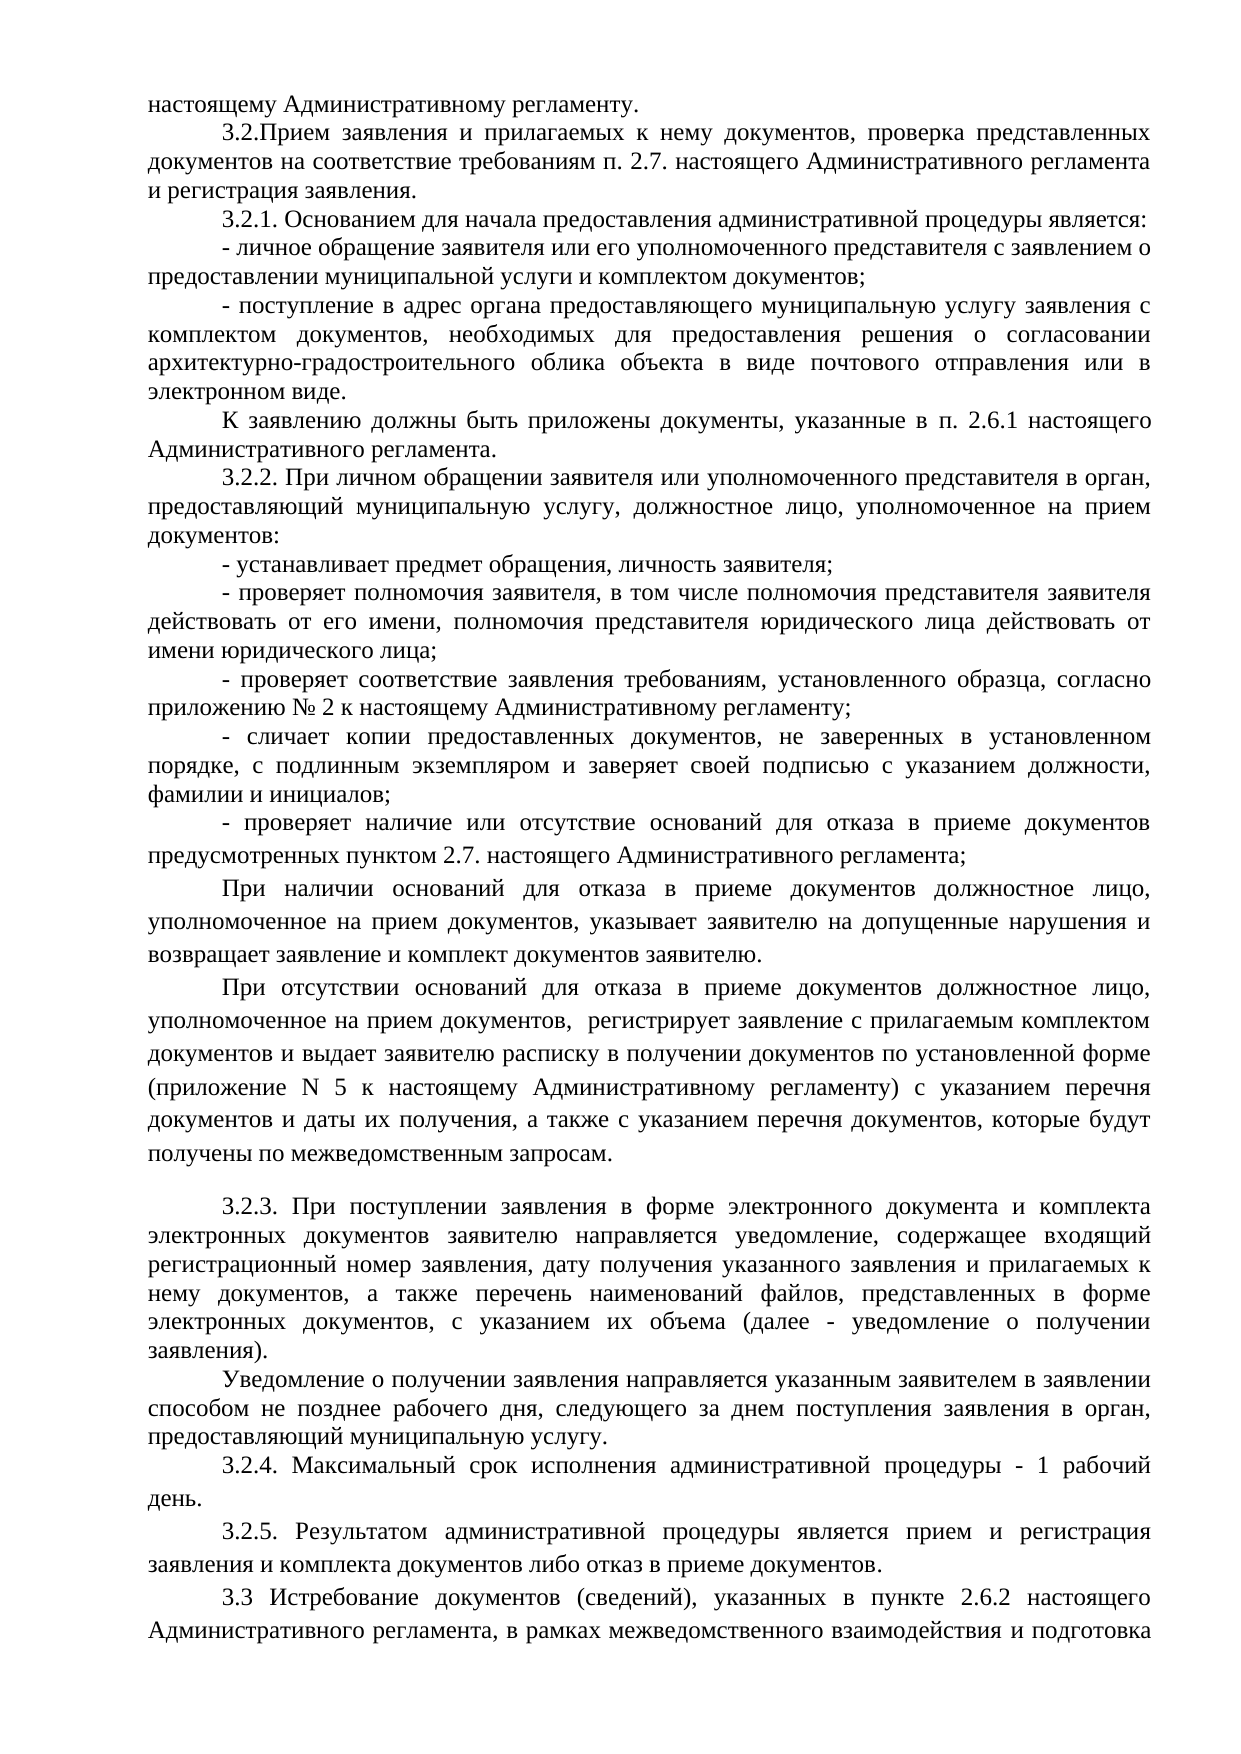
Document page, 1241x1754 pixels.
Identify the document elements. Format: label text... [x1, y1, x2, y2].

text - проверяет наличие или отсутствие оснований для отказа в приеме документов предусмотренных пунктом 2.7. настоящего Административного регламента; [148, 807, 1152, 869]
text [148, 1582, 1152, 1644]
text 3.2.4. Максимальный срок исполнения административной процедуры - 1 рабочий день. [148, 1450, 1152, 1512]
text 3.2.3. При поступлении заявления в форме электронного документа и комплекта электронных документов заявителю направляется уведомление, содержащее входящий регистрационный номер заявления, дату получения указанного заявления и прилагаемых к нему документов, а также перечень наименований файлов, представленных в форме электронных документов, с указанием их объема (далее - уведомление о получении заявления). [148, 1191, 1152, 1364]
text 3.2.1. Основанием для начала предоставления административной процедуры является: [148, 204, 1152, 232]
text - проверяет полномочия заявителя, в том числе полномочия представителя заявителя действовать от его имени, полномочия представителя юридического лица действовать от имени юридического лица; [148, 577, 1152, 664]
text Уведомление о получении заявления направляется указанным заявителем в заявлении способом не позднее рабочего дня, следующего за днем поступления заявления в орган, предоставляющий муниципальную услугу. [148, 1364, 1152, 1450]
text При отсутствии оснований для отказа в приеме документов должностное лицо, уполномоченное на прием документов, регистрирует заявление с прилагаемым комплектом документов и выдает заявителю расписку в получении документов по установленной форме (приложение N 5 к настоящему Административному регламенту) с указанием перечня документов и даты их получения, а также с указанием перечня документов, которые будут получены по межведомственным запросам. [148, 972, 1152, 1166]
text - проверяет соответствие заявления требованиям, установленного образца, согласно приложению № 2 к настоящему Административному регламенту; [148, 664, 1152, 721]
text 3.2.2. При личном обращении заявителя или уполномоченного представителя в орган, предоставляющий муниципальную услугу, должностное лицо, уполномоченное на прием документов: [148, 462, 1152, 549]
text При наличии оснований для отказа в приеме документов должностное лицо, уполномоченное на прием документов, указывает заявителю на допущенные нарушения и возвращает заявление и комплект документов заявителю. [148, 873, 1152, 968]
text - поступление в адрес органа предоставляющего муниципальную услугу заявления с комплектом документов, необходимых для предоставления решения о согласовании архитектурно-градостроительного облика объекта в виде почтового отправления или в электронном виде. [148, 290, 1152, 405]
text - личное обращение заявителя или его уполномоченного представителя с заявлением о предоставлении муниципальной услуги и комплектом документов; [148, 232, 1152, 290]
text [148, 89, 1152, 117]
text 3.2.Прием заявления и прилагаемых к нему документов, проверка представленных документов на соответствие требованиям п. 2.7. настоящего Административного регламента и регистрация заявления. [148, 117, 1152, 204]
text - сличает копии предоставленных документов, не заверенных в установленном порядке, с подлинным экземпляром и заверяет своей подписью с указанием должности, фамилии и инициалов; [148, 721, 1152, 807]
text - устанавливает предмет обращения, личность заявителя; [148, 549, 1152, 577]
text К заявлению должны быть приложены документы, указанные в п. 2.6.1 настоящего Административного регламента. [148, 405, 1152, 462]
text 3.2.5. Результатом административной процедуры является прием и регистрация заявления и комплекта документов либо отказ в приеме документов. [148, 1516, 1152, 1578]
